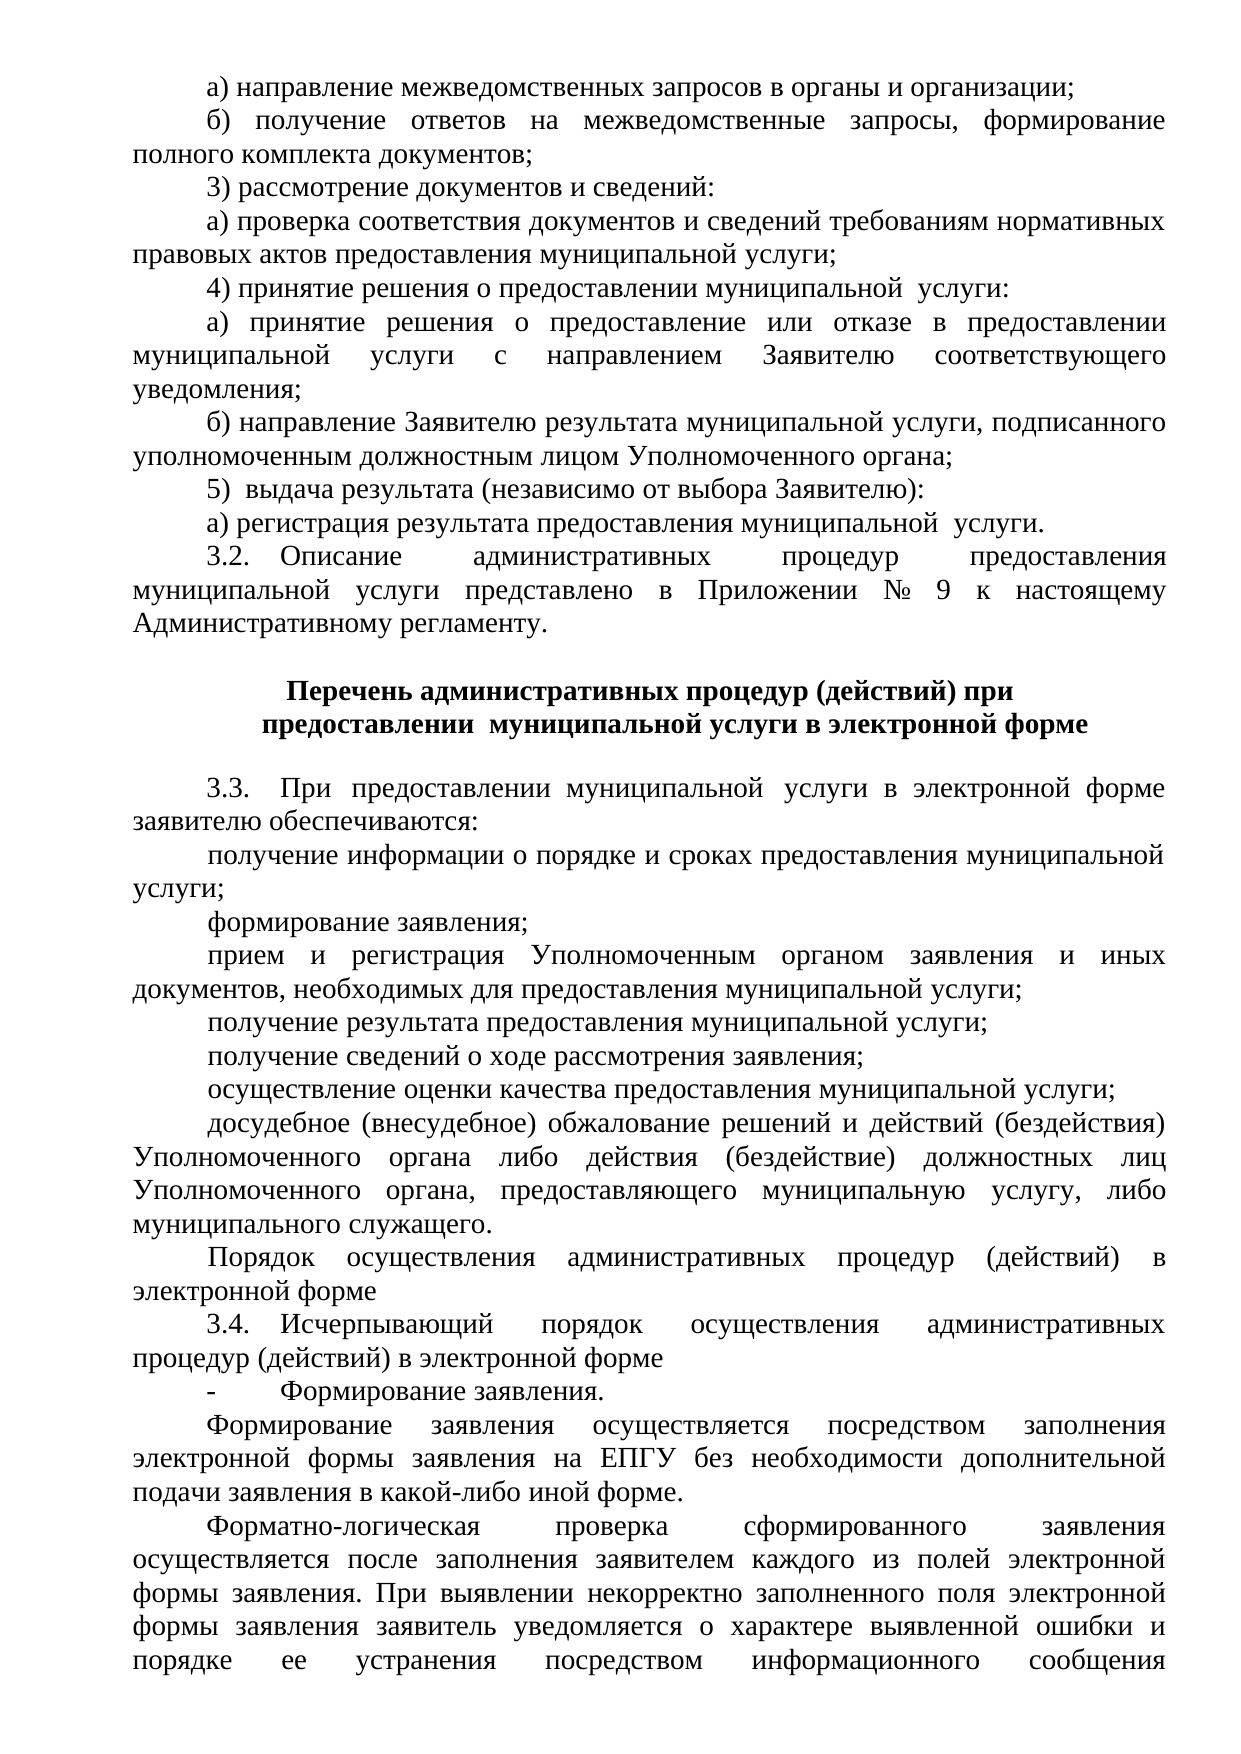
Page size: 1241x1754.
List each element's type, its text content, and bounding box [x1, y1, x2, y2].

text а) проверка соответствия документов и сведений требованиям нормативных правовых актов предоставления муниципальной услуги; [132, 203, 1166, 270]
list Описание административных процедур предоставления муниципальной услуги представлено в Приложении № 9 к настоящему Административному регламенту. [132, 538, 1167, 639]
subtitle Перечень административных процедур (действий) при предоставлении муниципальной услуги в электронной форме [183, 673, 1117, 740]
text а) направление межведомственных запросов в органы и организации; [206, 69, 1181, 102]
text б) получение ответов на межведомственные запросы, формирование полного комплекта документов; [132, 102, 1166, 169]
text а) регистрация результата предоставления муниципальной услуги. [132, 505, 1166, 538]
text Формирование заявления осуществляется посредством заполнения электронной формы заявления на ЕПГУ без необходимости дополнительной подачи заявления в какой-либо иной форме. [132, 1407, 1166, 1508]
list выдача результата (независимо от выбора Заявителю): [206, 471, 1181, 505]
list При предоставлении муниципальной услуги в электронной форме заявителю обеспечиваются: [132, 770, 1165, 837]
text прием и регистрация Уполномоченным органом заявления и иных документов, необходимых для предоставления муниципальной услуги; [132, 937, 1166, 1004]
text формирование заявления; [207, 904, 1181, 937]
text б) направление Заявителю результата муниципальной услуги, подписанного уполномоченным должностным лицом Уполномоченного органа; [132, 404, 1166, 471]
list Формирование заявления. [206, 1373, 1181, 1407]
text а) принятие решения о предоставление или отказе в предоставлении муниципальной услуги с направлением Заявителю соответствующего уведомления; [132, 304, 1167, 404]
text Порядок осуществления административных процедур (действий) в электронной форме [132, 1239, 1166, 1306]
text получение информации о порядке и сроках предоставления муниципальной услуги; [132, 837, 1165, 904]
list принятие решения о предоставлении муниципальной услуги: [132, 270, 1166, 304]
text получение результата предоставления муниципальной услуги; [132, 1004, 1167, 1038]
text осуществление оценки качества предоставления муниципальной услуги; [132, 1072, 1166, 1105]
list рассмотрение документов и сведений: [206, 169, 1181, 203]
list Исчерпывающий порядок осуществления административных процедур (действий) в электронной форме [132, 1306, 1166, 1373]
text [132, 1508, 1166, 1675]
text получение сведений о ходе рассмотрения заявления; [207, 1038, 1181, 1072]
text досудебное (внесудебное) обжалование решений и действий (бездействия) Уполномоченного органа либо действия (бездействие) должностных лиц Уполномоченного органа, предоставляющего муниципальную услугу, либо муниципального служащего. [132, 1105, 1166, 1239]
